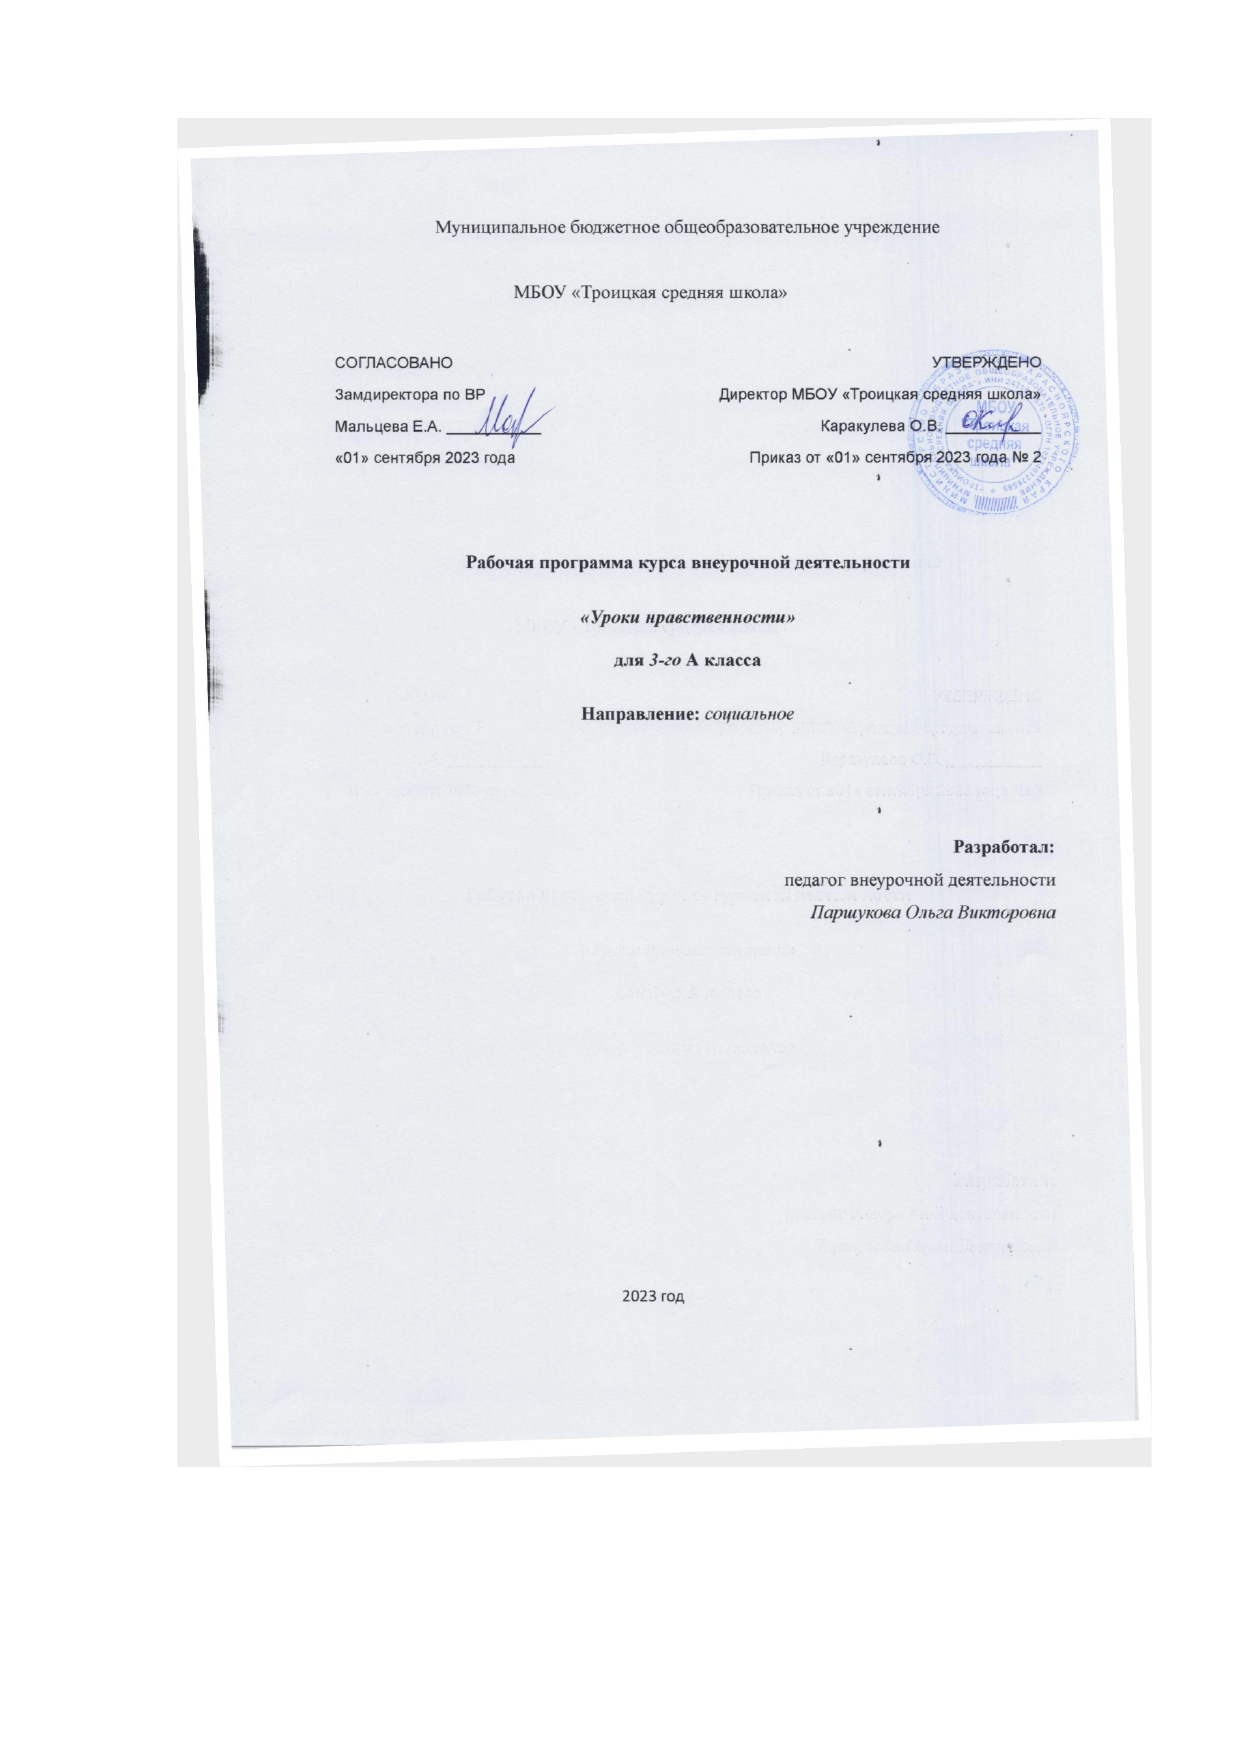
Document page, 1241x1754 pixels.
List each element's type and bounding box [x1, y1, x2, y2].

picture [177, 118, 1152, 1467]
